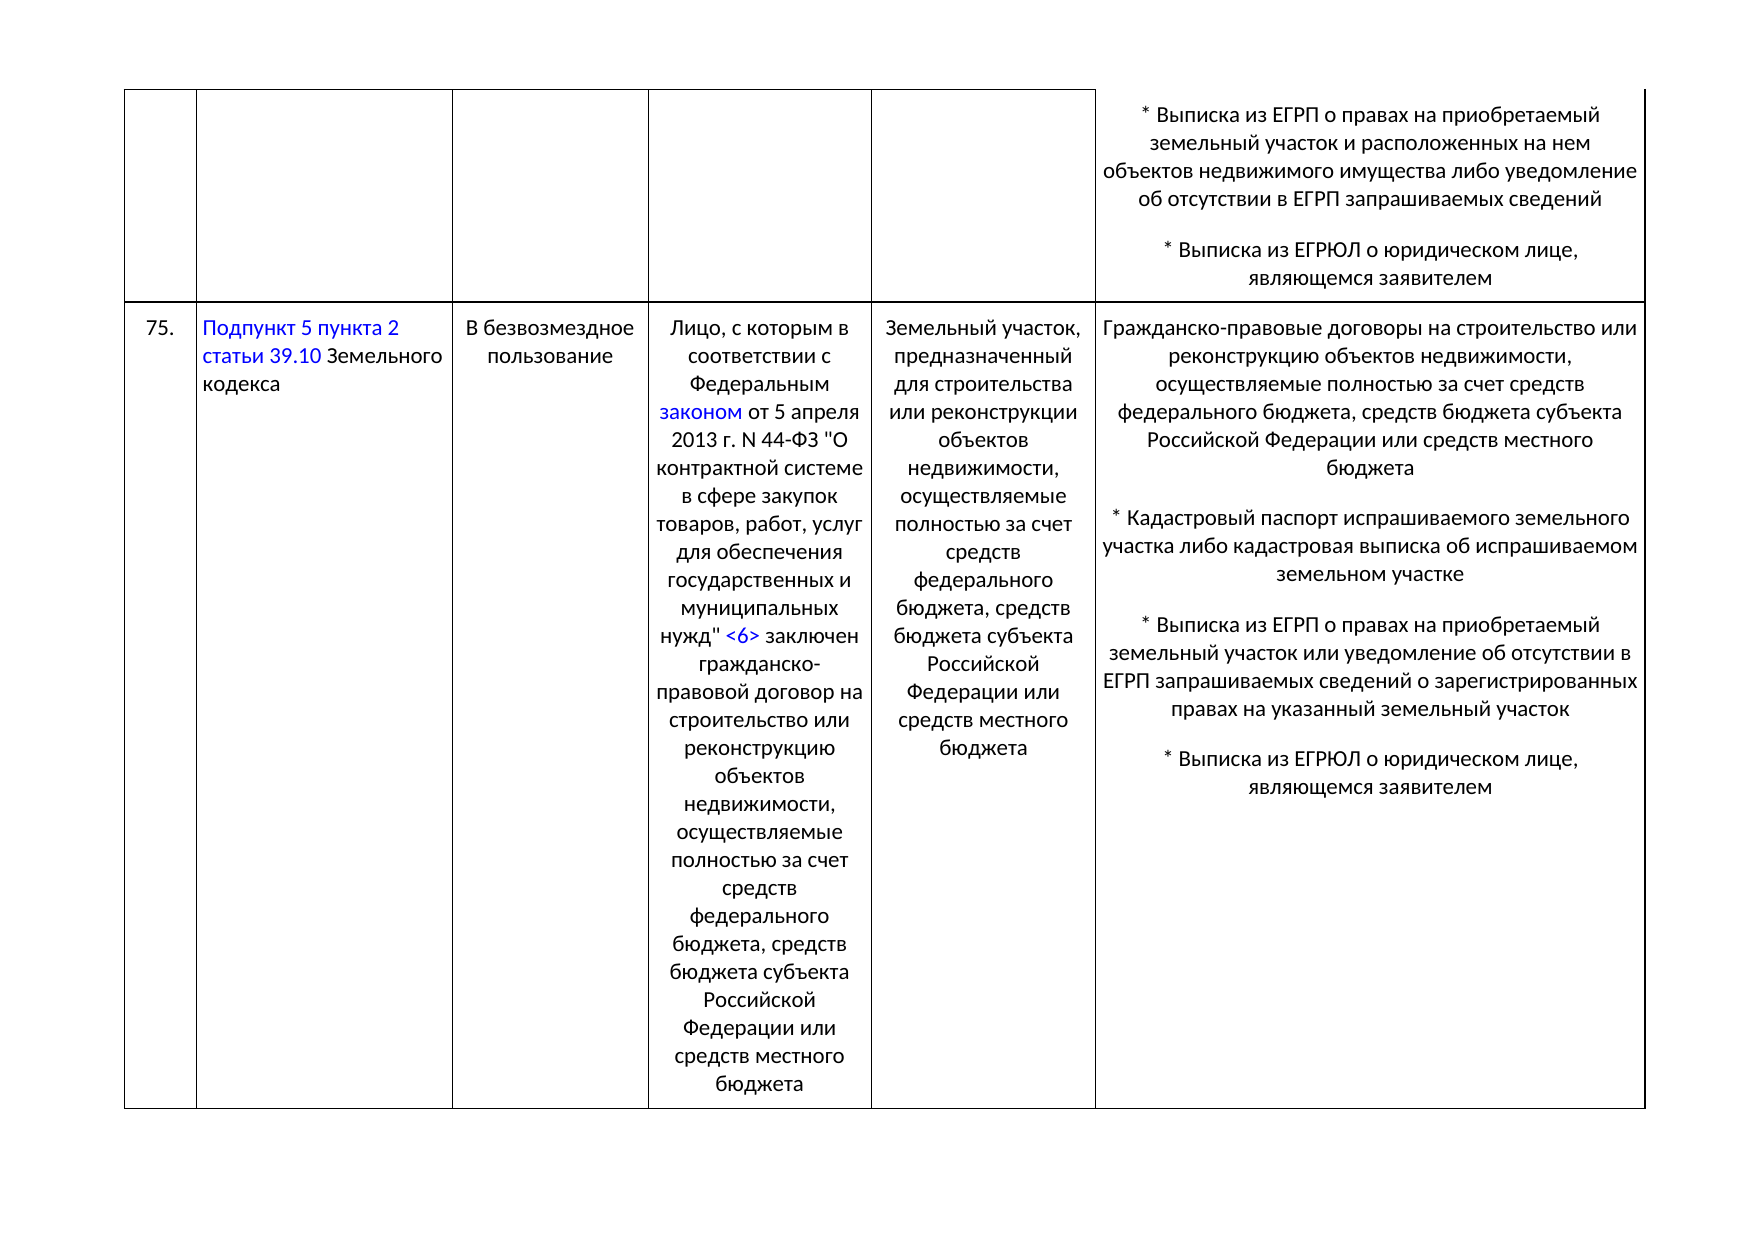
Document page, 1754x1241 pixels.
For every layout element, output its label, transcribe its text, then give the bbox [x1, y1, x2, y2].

table_cell 75. [125, 303, 196, 1108]
table_cell Лицо, с которым в соответствии с Федеральным законом от 5 апреля 2013 г. N 44-ФЗ "О контрактной системе в сфере закупок товаров, работ, услуг для обеспечения государственных и муниципальных нужд" <6> заключен гражданско-правовой договор на строительство или реконструкцию объектов недвижимости, осуществляемые полностью за счет средств федерального бюджета, средств бюджета субъекта Российской Федерации или средств местного бюджета [649, 303, 871, 1108]
table_cell * Выписка из ЕГРП о правах на приобретаемый земельный участок или уведомление об отсутствии в ЕГРП запрашиваемых сведений о зарегистрированных правах на указанный земельный участок [1096, 598, 1644, 732]
table_cell * Выписка из ЕГРЮЛ о юридическом лице, являющемся заявителем [1096, 223, 1644, 301]
table_cell Гражданско-правовые договоры на строительство или реконструкцию объектов недвижимости, осуществляемые полностью за счет средств федерального бюджета, средств бюджета субъекта Российской Федерации или средств местного бюджета [1096, 303, 1644, 492]
table_cell * Выписка из ЕГРП о правах на приобретаемый земельный участок и расположенных на нем объектов недвижимого имущества либо уведомление об отсутствии в ЕГРП запрашиваемых сведений [1096, 89, 1644, 223]
table_cell * Выписка из ЕГРЮЛ о юридическом лице, являющемся заявителем [1096, 733, 1644, 1108]
table_cell Подпункт 5 пункта 2 статьи 39.10 Земельного кодекса [197, 303, 452, 1108]
table_cell Земельный участок, предназначенный для строительства или реконструкции объектов недвижимости, осуществляемые полностью за счет средств федерального бюджета, средств бюджета субъекта Российской Федерации или средств местного бюджета [872, 303, 1095, 1108]
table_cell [453, 303, 648, 1108]
table_cell * Кадастровый паспорт испрашиваемого земельного участка либо кадастровая выписка об испрашиваемом земельном участке [1096, 492, 1644, 598]
